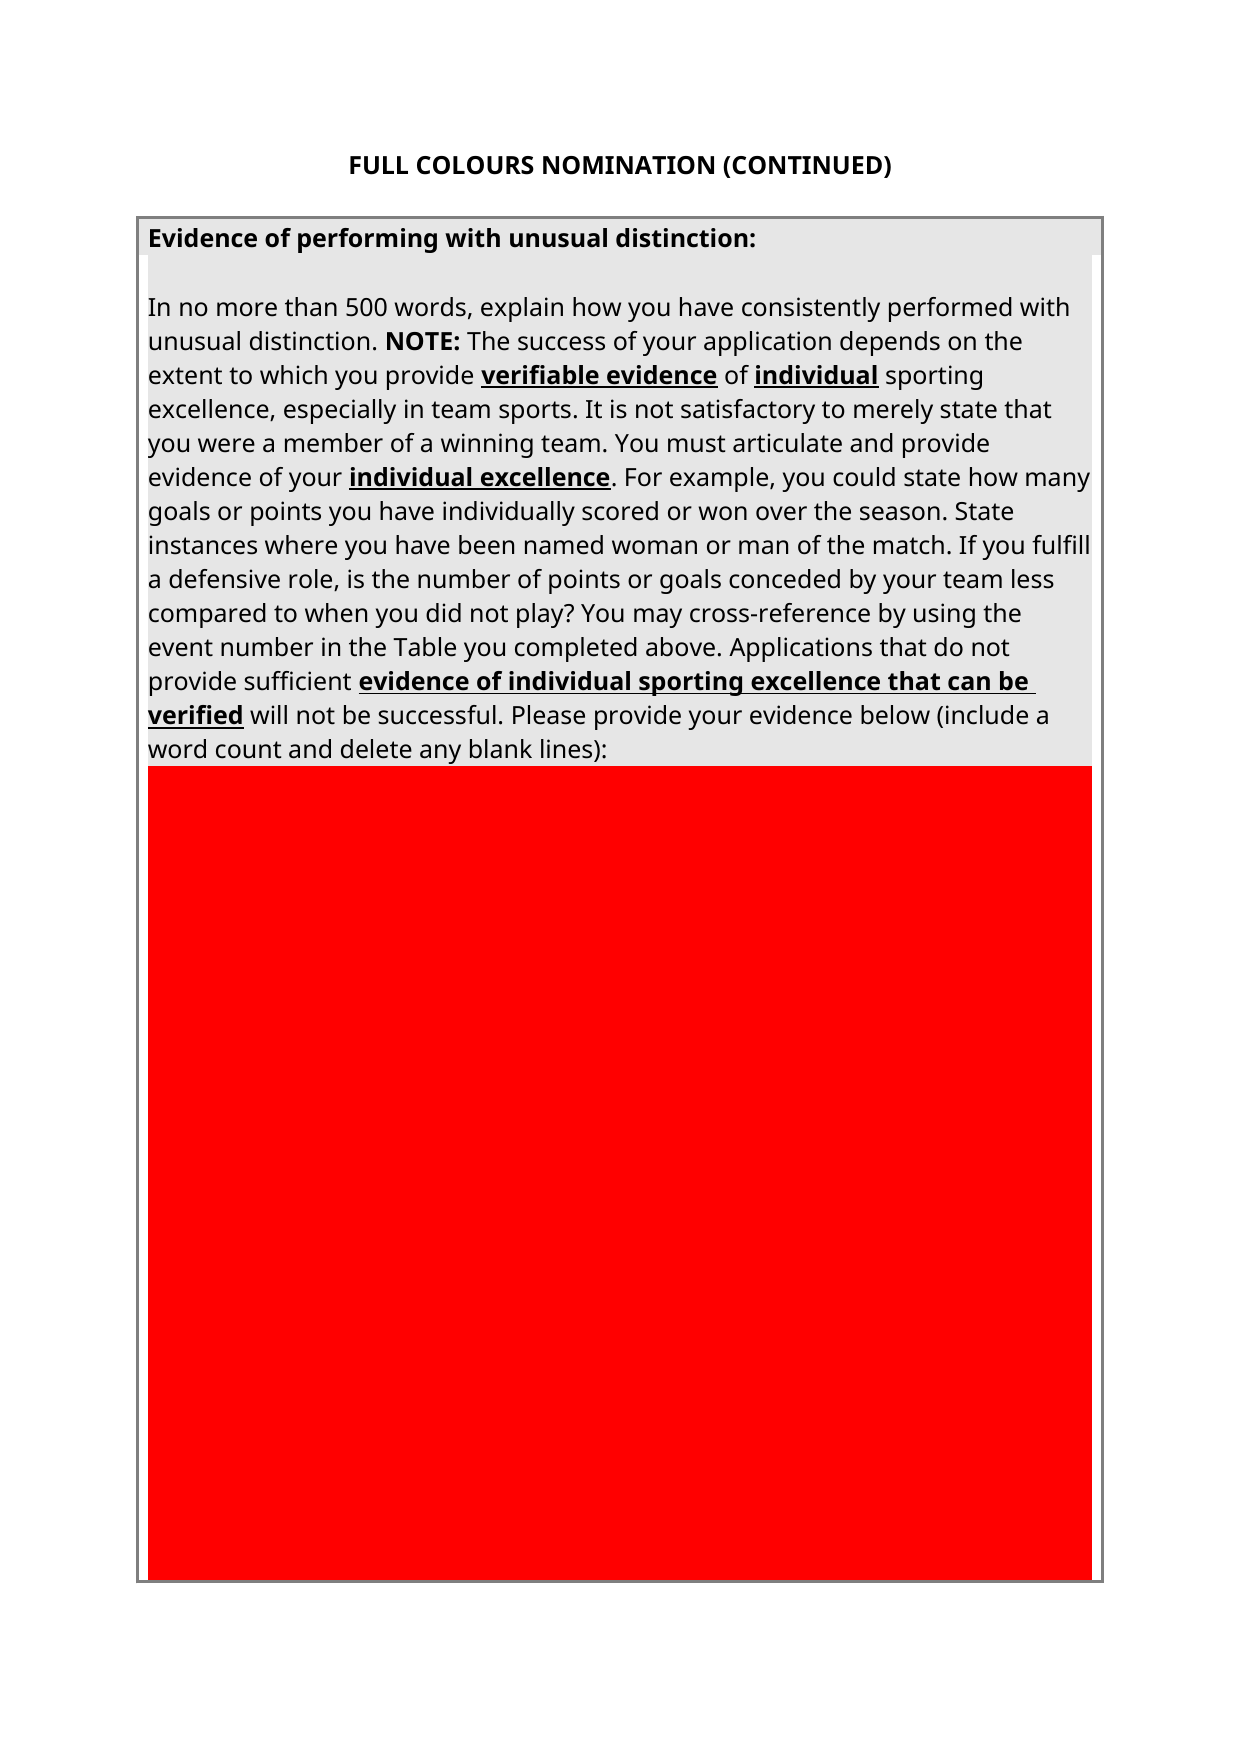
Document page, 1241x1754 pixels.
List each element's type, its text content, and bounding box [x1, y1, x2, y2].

list In no more than 500 words, explain how you have consistently performed with unusual distinction. NOTE: The success of your application depends on the extent to which you provide verifiable evidence of individual sporting excellence, especially in team sports. It is not satisfactory to merely state that you were a member of a winning team. You must articulate and provide evidence of your individual excellence. For example, you could state how many goals or points you have individually scored or won over the season. State instances where you have been named woman or man of the match. If you fulfill a defensive role, is the number of points or goals conceded by your team less compared to when you did not play? You may cross-reference by using the event number in the Table you completed above. Applications that do not provide sufficient evidence of individual sporting excellence that can be verified will not be successful. Please provide your evidence below (include a word count and delete any blank lines): [148, 289, 1092, 766]
list Evidence of performing with unusual distinction: [139, 219, 1101, 255]
text FULL COLOURS NOMINATION (CONTINUED) [148, 148, 1092, 182]
